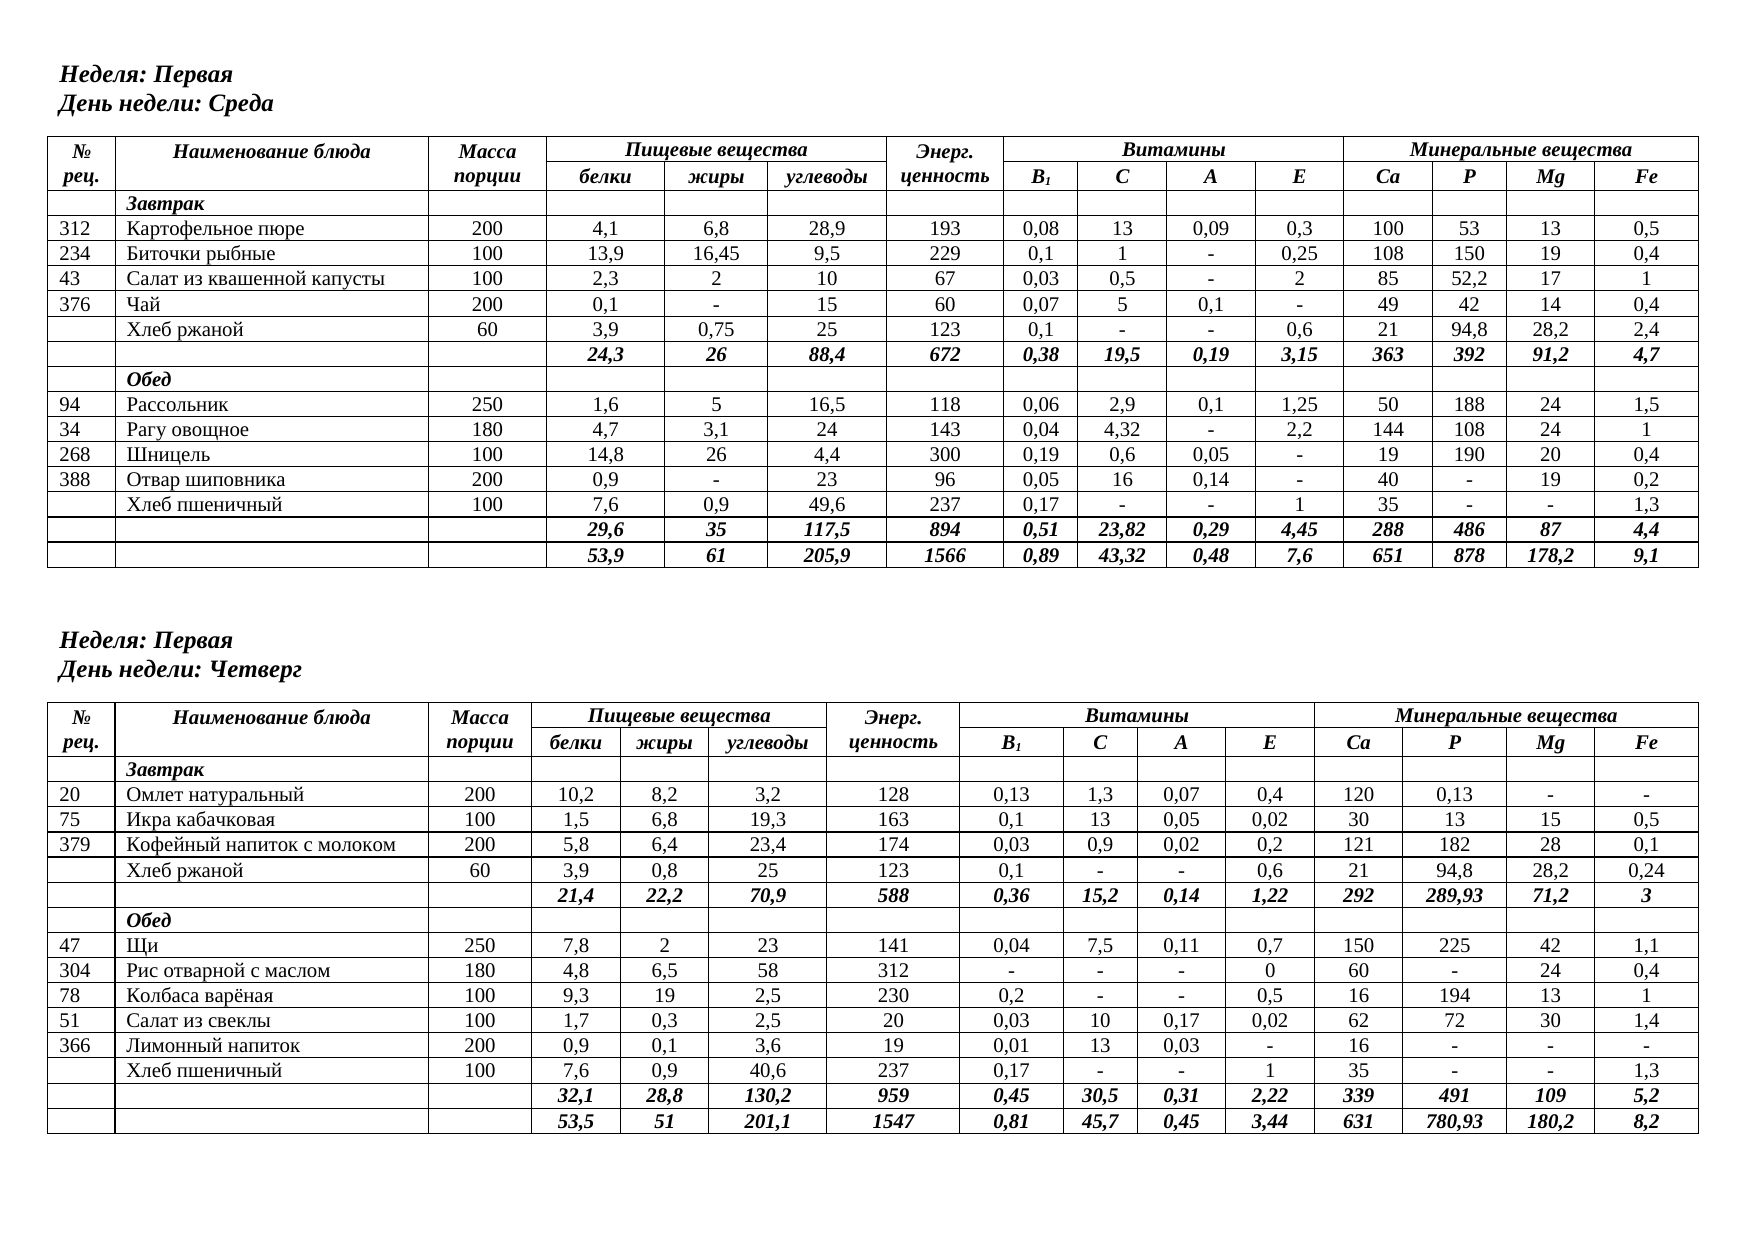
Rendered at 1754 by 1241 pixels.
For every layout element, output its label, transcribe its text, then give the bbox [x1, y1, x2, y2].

table_cell 312 [827, 958, 959, 982]
table_cell 42 [1433, 291, 1506, 316]
table_cell 0,17 [1004, 492, 1077, 516]
table_cell 24 [1507, 392, 1594, 416]
table_cell 50 [1344, 392, 1432, 416]
table_cell 49,6 [768, 492, 886, 516]
table_cell 1,3 [1064, 782, 1137, 806]
table_header Витамины [960, 703, 1314, 727]
table_cell [1344, 191, 1432, 215]
table_cell - [1078, 492, 1166, 516]
table_cell 14,8 [547, 442, 664, 466]
table_cell 9,1 [1595, 543, 1698, 567]
table_cell 24,3 [547, 342, 664, 366]
table_cell [429, 367, 546, 391]
table_cell 23,4 [709, 833, 826, 856]
table_cell [1507, 191, 1594, 215]
table_cell 230 [827, 983, 959, 1007]
table_cell В1 [1004, 162, 1077, 190]
table_header Энерг. ценность [887, 137, 1003, 190]
table_cell [709, 908, 826, 932]
table_cell 1 [1226, 1058, 1314, 1082]
table_cell 200 [429, 782, 531, 806]
table_cell Чай [116, 291, 428, 316]
table_cell [48, 317, 115, 341]
table_cell [1433, 367, 1506, 391]
table_cell - [1256, 467, 1343, 491]
table_cell 2 [621, 933, 708, 957]
table_cell белки [532, 728, 620, 756]
table_cell 0,81 [960, 1109, 1063, 1133]
table_cell 4,1 [547, 216, 664, 240]
table_cell 0,17 [960, 1058, 1063, 1082]
table_cell 100 [1344, 216, 1432, 240]
table_cell 0,4 [1595, 958, 1698, 982]
table_cell 25 [768, 317, 886, 341]
table_cell 3,9 [547, 317, 664, 341]
table_cell 3,15 [1256, 342, 1343, 366]
table_cell 200 [429, 467, 546, 491]
table_cell [887, 367, 1003, 391]
table_header № рец. [48, 703, 114, 756]
table_cell 40 [1344, 467, 1432, 491]
table_cell 304 [48, 958, 114, 982]
table_cell 28,9 [768, 216, 886, 240]
table_cell 0,09 [1167, 216, 1255, 240]
table_cell [547, 191, 664, 215]
table_cell 19,3 [709, 807, 826, 831]
table_cell Е [1226, 728, 1314, 756]
table_cell 1,7 [532, 1008, 620, 1032]
table_header Пищевые вещества [532, 703, 826, 727]
table_cell белки [547, 162, 664, 190]
table_cell [1433, 191, 1506, 215]
table_cell - [1138, 983, 1225, 1007]
table_cell 130,2 [709, 1084, 826, 1107]
table_cell Хлеб пшеничный [116, 1058, 428, 1082]
table_cell жиры [665, 162, 767, 190]
table_cell [116, 1109, 428, 1133]
table_header № рец. [48, 137, 115, 190]
table_cell 780,93 [1403, 1109, 1506, 1133]
table_cell 108 [1344, 241, 1432, 265]
table_cell 363 [1344, 342, 1432, 366]
table_cell 366 [48, 1033, 114, 1057]
table_cell 250 [429, 933, 531, 957]
table_cell 0,5 [1078, 266, 1166, 290]
table_cell 0,03 [960, 1008, 1063, 1032]
table_cell 51 [621, 1109, 708, 1133]
table_cell 16 [1078, 467, 1166, 491]
table_cell - [1595, 1033, 1698, 1057]
table_cell 6,5 [621, 958, 708, 982]
table_cell [1507, 908, 1594, 932]
table_cell [1507, 367, 1594, 391]
table_cell 229 [887, 241, 1003, 265]
table_cell 35 [1315, 1058, 1402, 1082]
table_cell 49 [1344, 291, 1432, 316]
table_cell 150 [1433, 241, 1506, 265]
table_cell [1507, 757, 1594, 781]
table_cell [429, 543, 546, 567]
table_cell Хлеб ржаной [116, 858, 428, 882]
table_cell 1,5 [532, 807, 620, 831]
table_cell 78 [48, 983, 114, 1007]
table_cell 0,51 [1004, 518, 1077, 541]
table_cell 100 [429, 492, 546, 516]
table_cell [1595, 191, 1698, 215]
table_cell 62 [1315, 1008, 1402, 1032]
table_cell 67 [887, 266, 1003, 290]
table_cell 288 [1344, 518, 1432, 541]
table_cell 0 [1226, 958, 1314, 982]
table_cell [48, 757, 114, 781]
table_cell 0,1 [960, 807, 1063, 831]
table_cell 71,2 [1507, 883, 1594, 907]
table_cell 1 [1256, 492, 1343, 516]
table_cell 0,07 [1138, 782, 1225, 806]
table_cell 178,2 [1507, 543, 1594, 567]
table_cell 0,05 [1167, 442, 1255, 466]
table_cell - [1064, 983, 1137, 1007]
table_cell P [1403, 728, 1506, 756]
table_cell 0,03 [1004, 266, 1077, 290]
table_cell 205,9 [768, 543, 886, 567]
table_cell [48, 191, 115, 215]
table_cell А [1167, 162, 1255, 190]
table_cell 17 [1507, 266, 1594, 290]
table_cell 0,01 [960, 1033, 1063, 1057]
table_cell - [1167, 241, 1255, 265]
table_cell 23 [768, 467, 886, 491]
table_cell 0,17 [1138, 1008, 1225, 1032]
table_cell С [1064, 728, 1137, 756]
table_cell [1167, 367, 1255, 391]
table_cell 61 [665, 543, 767, 567]
table_cell 35 [1344, 492, 1432, 516]
table_cell 16 [1315, 983, 1402, 1007]
table_cell 16,5 [768, 392, 886, 416]
table_cell [1138, 908, 1225, 932]
table_cell [48, 908, 114, 932]
table_cell 2 [665, 266, 767, 290]
table_cell 200 [429, 216, 546, 240]
table_cell 94 [48, 392, 115, 416]
table_cell 0,89 [1004, 543, 1077, 567]
table_header Энерг. ценность [827, 703, 959, 756]
table_cell - [1138, 958, 1225, 982]
table_cell 47 [48, 933, 114, 957]
table_cell 0,9 [665, 492, 767, 516]
table_cell 2,4 [1595, 317, 1698, 341]
table_cell 100 [429, 241, 546, 265]
table_cell углеводы [709, 728, 826, 756]
table_cell [1078, 191, 1166, 215]
table_cell 3,44 [1226, 1109, 1314, 1133]
table_cell 3,1 [665, 417, 767, 441]
table_cell 379 [48, 833, 114, 856]
table_cell 300 [887, 442, 1003, 466]
table_cell [48, 883, 114, 907]
table_cell 88,4 [768, 342, 886, 366]
table_cell [48, 492, 115, 516]
table_cell [1138, 757, 1225, 781]
table_cell Рис отварной с маслом [116, 958, 428, 982]
table_cell 0,6 [1256, 317, 1343, 341]
table_cell [1064, 908, 1137, 932]
table_cell 0,4 [1226, 782, 1314, 806]
table_cell 180,2 [1507, 1109, 1594, 1133]
table_cell - [1167, 417, 1255, 441]
table_cell 631 [1315, 1109, 1402, 1133]
table_cell 0,03 [960, 833, 1063, 856]
table_cell 193 [887, 216, 1003, 240]
table_cell 10 [1064, 1008, 1137, 1032]
table_cell 9,3 [532, 983, 620, 1007]
table_cell [1256, 367, 1343, 391]
table_cell 21 [1315, 858, 1402, 882]
table_cell 0,8 [621, 858, 708, 882]
table_cell 117,5 [768, 518, 886, 541]
table_cell 53,9 [547, 543, 664, 567]
table_cell [1167, 191, 1255, 215]
table_cell Шницель [116, 442, 428, 466]
table_cell 268 [48, 442, 115, 466]
table_cell Mg [1507, 162, 1594, 190]
table_header Масса порции [429, 703, 531, 756]
table_cell - [1433, 492, 1506, 516]
table_cell - [1064, 858, 1137, 882]
table_cell 0,5 [1595, 216, 1698, 240]
table_cell [1004, 191, 1077, 215]
table_cell 4,4 [1595, 518, 1698, 541]
table_cell 26 [665, 442, 767, 466]
table_cell 6,8 [621, 807, 708, 831]
table_cell - [1226, 1033, 1314, 1057]
table_cell [1595, 908, 1698, 932]
table_cell Обед [116, 367, 428, 391]
table_cell - [1138, 1058, 1225, 1082]
table_cell [429, 757, 531, 781]
table_cell 1566 [887, 543, 1003, 567]
table_cell 200 [429, 833, 531, 856]
table_cell - [665, 291, 767, 316]
table_cell 34 [48, 417, 115, 441]
table_cell С [1078, 162, 1166, 190]
table_cell Е [1256, 162, 1343, 190]
table_cell Щи [116, 933, 428, 957]
table_cell 15 [1507, 807, 1594, 831]
table_cell 0,2 [1226, 833, 1314, 856]
table_cell [48, 342, 115, 366]
table_cell 32,1 [532, 1084, 620, 1107]
table_cell [1078, 367, 1166, 391]
table_header Минеральные вещества [1344, 137, 1698, 161]
table_cell 0,02 [1226, 807, 1314, 831]
table_cell 234 [48, 241, 115, 265]
table_cell - [1064, 1058, 1137, 1082]
table_cell [547, 367, 664, 391]
table_cell 0,75 [665, 317, 767, 341]
table_cell 6,8 [665, 216, 767, 240]
table_cell 13 [1507, 983, 1594, 1007]
table_cell 0,14 [1167, 467, 1255, 491]
table_cell [48, 1109, 114, 1133]
table_cell [621, 757, 708, 781]
table_cell - [1138, 858, 1225, 882]
table_cell 0,4 [1595, 291, 1698, 316]
table_cell 2,3 [547, 266, 664, 290]
table_cell Салат из квашенной капусты [116, 266, 428, 290]
table_cell 43,32 [1078, 543, 1166, 567]
table_cell 1547 [827, 1109, 959, 1133]
table_cell 672 [887, 342, 1003, 366]
table_cell [960, 757, 1063, 781]
table_cell 7,8 [532, 933, 620, 957]
table_cell 100 [429, 983, 531, 1007]
table_cell 392 [1433, 342, 1506, 366]
table_cell [116, 518, 428, 541]
table_cell 0,45 [960, 1084, 1063, 1107]
table_cell 141 [827, 933, 959, 957]
table_cell [116, 1084, 428, 1107]
table_cell 91,2 [1507, 342, 1594, 366]
table_cell [827, 908, 959, 932]
table_cell 0,13 [960, 782, 1063, 806]
table_cell Биточки рыбные [116, 241, 428, 265]
table_cell Завтрак [116, 191, 428, 215]
table_cell 0,3 [621, 1008, 708, 1032]
table_cell 16 [1315, 1033, 1402, 1057]
table_cell [621, 908, 708, 932]
table_cell 182 [1403, 833, 1506, 856]
table_cell [1595, 757, 1698, 781]
table_cell [1595, 367, 1698, 391]
table_cell 100 [429, 1008, 531, 1032]
table_cell 13 [1403, 807, 1506, 831]
table_cell 28,2 [1507, 858, 1594, 882]
table_cell 5,8 [532, 833, 620, 856]
table_cell [116, 543, 428, 567]
table_cell 3,6 [709, 1033, 826, 1057]
table_cell Ca [1315, 728, 1402, 756]
table_cell 250 [429, 392, 546, 416]
table_cell Mg [1507, 728, 1594, 756]
table_cell [665, 191, 767, 215]
table_cell 7,6 [547, 492, 664, 516]
table_cell [1403, 908, 1506, 932]
table_cell [429, 1109, 531, 1133]
table_cell Fe [1595, 728, 1698, 756]
table_cell 6,4 [621, 833, 708, 856]
table_cell 14 [1507, 291, 1594, 316]
table_cell 144 [1344, 417, 1432, 441]
table_cell 312 [48, 216, 115, 240]
table_cell 1,1 [1595, 933, 1698, 957]
table_cell 3,2 [709, 782, 826, 806]
table_cell 0,06 [1004, 392, 1077, 416]
table_cell 878 [1433, 543, 1506, 567]
table_cell 0,2 [1595, 467, 1698, 491]
table_cell 0,02 [1226, 1008, 1314, 1032]
table_cell 0,36 [960, 883, 1063, 907]
table_cell 0,5 [1226, 983, 1314, 1007]
table_cell 85 [1344, 266, 1432, 290]
table_cell 0,19 [1167, 342, 1255, 366]
table_cell 109 [1507, 1084, 1594, 1107]
table_cell - [1064, 958, 1137, 982]
table_cell [429, 518, 546, 541]
table_cell Картофельное пюре [116, 216, 428, 240]
table_cell - [665, 467, 767, 491]
table_cell 15 [768, 291, 886, 316]
table_cell 118 [887, 392, 1003, 416]
table_cell 100 [429, 807, 531, 831]
table_cell 26 [665, 342, 767, 366]
table_cell 588 [827, 883, 959, 907]
table_cell 1 [1595, 266, 1698, 290]
table_cell 3 [1595, 883, 1698, 907]
table_cell 0,11 [1138, 933, 1225, 957]
table_cell 19,5 [1078, 342, 1166, 366]
table_cell Лимонный напиток [116, 1033, 428, 1057]
table_cell 1 [1595, 417, 1698, 441]
table_cell [709, 757, 826, 781]
table_cell 7,6 [532, 1058, 620, 1082]
table_cell [1226, 908, 1314, 932]
table_cell 2,22 [1226, 1084, 1314, 1107]
table_cell 0,1 [1004, 241, 1077, 265]
table_cell 200 [429, 1033, 531, 1057]
table_cell 180 [429, 417, 546, 441]
table_cell 51 [48, 1008, 114, 1032]
table_cell 0,1 [1167, 392, 1255, 416]
table_cell 180 [429, 958, 531, 982]
table_cell 0,24 [1595, 858, 1698, 882]
table_cell 0,14 [1138, 883, 1225, 907]
table_cell 1,4 [1595, 1008, 1698, 1032]
table_cell [887, 191, 1003, 215]
table_cell [1403, 757, 1506, 781]
table_cell [768, 191, 886, 215]
table_cell [532, 908, 620, 932]
table_cell 0,2 [960, 983, 1063, 1007]
table_cell 4,7 [547, 417, 664, 441]
table_cell 0,04 [1004, 417, 1077, 441]
table_cell 53,5 [532, 1109, 620, 1133]
table_cell [1344, 367, 1432, 391]
table_cell 45,7 [1064, 1109, 1137, 1133]
table_cell 0,48 [1167, 543, 1255, 567]
table_cell [429, 1084, 531, 1107]
table_cell 19 [621, 983, 708, 1007]
table_cell А [1138, 728, 1225, 756]
table_cell 0,9 [1064, 833, 1137, 856]
table_cell 28,8 [621, 1084, 708, 1107]
table_cell 21 [1344, 317, 1432, 341]
table_cell 194 [1403, 983, 1506, 1007]
table_cell 0,1 [1167, 291, 1255, 316]
table_cell Салат из свеклы [116, 1008, 428, 1032]
table_cell 52,2 [1433, 266, 1506, 290]
table_cell 0,5 [1595, 807, 1698, 831]
table_cell 0,4 [1595, 442, 1698, 466]
table_cell Колбаса варёная [116, 983, 428, 1007]
table_cell 0,05 [1004, 467, 1077, 491]
table_cell 13 [1507, 216, 1594, 240]
table_cell 894 [887, 518, 1003, 541]
table_cell 16,45 [665, 241, 767, 265]
table_cell 13 [1078, 216, 1166, 240]
table_cell 19 [1507, 467, 1594, 491]
table_cell - [1256, 442, 1343, 466]
table_cell 2,5 [709, 1008, 826, 1032]
table_cell 35 [665, 518, 767, 541]
table_cell 42 [1507, 933, 1594, 957]
table_cell 0,25 [1256, 241, 1343, 265]
table_cell [1064, 757, 1137, 781]
table_cell 0,45 [1138, 1109, 1225, 1133]
table_cell [827, 757, 959, 781]
table_cell 19 [1507, 241, 1594, 265]
table_header Витамины [1004, 137, 1343, 161]
table_cell 8,2 [1595, 1109, 1698, 1133]
table_cell [429, 342, 546, 366]
table_cell 70,9 [709, 883, 826, 907]
table_cell 237 [887, 492, 1003, 516]
table_cell 121 [1315, 833, 1402, 856]
table_header Масса порции [429, 137, 546, 190]
table_cell 0,7 [1226, 933, 1314, 957]
table_cell 75 [48, 807, 114, 831]
table_cell 0,9 [547, 467, 664, 491]
table_cell - [1507, 1058, 1594, 1082]
table_cell 0,05 [1138, 807, 1225, 831]
table_cell 3,9 [532, 858, 620, 882]
table_cell Омлет натуральный [116, 782, 428, 806]
table_cell 60 [1315, 958, 1402, 982]
table_cell 1,3 [1595, 1058, 1698, 1082]
table_cell 30 [1507, 1008, 1594, 1032]
table_cell - [1078, 317, 1166, 341]
table_cell 20 [827, 1008, 959, 1032]
table_cell 0,4 [1595, 241, 1698, 265]
table_cell - [1507, 782, 1594, 806]
table_cell 5 [1078, 291, 1166, 316]
table_cell 72 [1403, 1008, 1506, 1032]
table_cell 123 [827, 858, 959, 882]
table_cell 201,1 [709, 1109, 826, 1133]
table_cell - [1507, 1033, 1594, 1057]
table_cell P [1433, 162, 1506, 190]
table_cell 376 [48, 291, 115, 316]
table_header Наименование блюда [116, 137, 428, 190]
table_cell 0,38 [1004, 342, 1077, 366]
table_cell 163 [827, 807, 959, 831]
table_cell 22,2 [621, 883, 708, 907]
table_cell 0,03 [1138, 1033, 1225, 1057]
table_cell Рагу овощное [116, 417, 428, 441]
table_cell 225 [1403, 933, 1506, 957]
table_cell 15,2 [1064, 883, 1137, 907]
table_header Пищевые вещества [547, 137, 886, 161]
table_cell 60 [429, 858, 531, 882]
table_cell 13,9 [547, 241, 664, 265]
table_cell 1,3 [1595, 492, 1698, 516]
table_cell 237 [827, 1058, 959, 1082]
table_cell 100 [429, 442, 546, 466]
table_cell - [1167, 317, 1255, 341]
table_cell - [1433, 467, 1506, 491]
table_cell 123 [887, 317, 1003, 341]
table_cell 486 [1433, 518, 1506, 541]
table_cell 10,2 [532, 782, 620, 806]
table_cell Икра кабачковая [116, 807, 428, 831]
table_cell 0,9 [532, 1033, 620, 1057]
table_cell 24 [1507, 958, 1594, 982]
table_cell 7,6 [1256, 543, 1343, 567]
table_cell [1315, 908, 1402, 932]
table_cell 2,9 [1078, 392, 1166, 416]
table_cell Завтрак [116, 757, 428, 781]
table_cell 0,1 [547, 291, 664, 316]
table_cell углеводы [768, 162, 886, 190]
table_cell 28,2 [1507, 317, 1594, 341]
text Неделя: Первая [59, 59, 1695, 88]
table_cell 1,6 [547, 392, 664, 416]
table_cell [48, 858, 114, 882]
table_cell 108 [1433, 417, 1506, 441]
table_cell - [1167, 266, 1255, 290]
table_cell 60 [887, 291, 1003, 316]
table_cell 0,1 [621, 1033, 708, 1057]
table_cell [48, 1058, 114, 1082]
table_cell 0,02 [1138, 833, 1225, 856]
table_cell 174 [827, 833, 959, 856]
table_cell Fe [1595, 162, 1698, 190]
table_cell 94,8 [1433, 317, 1506, 341]
table_cell 651 [1344, 543, 1432, 567]
table_cell 4,4 [768, 442, 886, 466]
table_cell 30 [1315, 807, 1402, 831]
table_cell - [960, 958, 1063, 982]
table_cell [116, 883, 428, 907]
table_cell 1 [1078, 241, 1166, 265]
table_cell 23,82 [1078, 518, 1166, 541]
table_cell Хлеб пшеничный [116, 492, 428, 516]
table_cell 4,45 [1256, 518, 1343, 541]
table_cell [429, 883, 531, 907]
table_cell 150 [1315, 933, 1402, 957]
table_cell 19 [1344, 442, 1432, 466]
table_cell [1226, 757, 1314, 781]
table_cell - [1595, 782, 1698, 806]
table_cell 5,2 [1595, 1084, 1698, 1107]
table_cell - [1403, 1058, 1506, 1082]
text День недели: Среда [59, 88, 1695, 117]
table_cell [48, 543, 115, 567]
table_cell 60 [429, 317, 546, 341]
table_cell 43 [48, 266, 115, 290]
table_cell [48, 518, 115, 541]
table_cell [48, 367, 115, 391]
table_cell [116, 342, 428, 366]
table_cell 491 [1403, 1084, 1506, 1107]
table_cell 23 [709, 933, 826, 957]
table_cell В1 [960, 728, 1063, 756]
table_cell 0,3 [1256, 216, 1343, 240]
table_cell [429, 191, 546, 215]
table_cell [1004, 367, 1077, 391]
table_cell 120 [1315, 782, 1402, 806]
table_header Минеральные вещества [1315, 703, 1698, 727]
table_cell 190 [1433, 442, 1506, 466]
table_cell [48, 1084, 114, 1107]
table_cell [665, 367, 767, 391]
table_cell 1 [1595, 983, 1698, 1007]
table_header Наименование блюда [116, 703, 428, 756]
table_cell 0,07 [1004, 291, 1077, 316]
table_cell 20 [48, 782, 114, 806]
table_cell 94,8 [1403, 858, 1506, 882]
table_cell 13 [1064, 1033, 1137, 1057]
table_cell 0,13 [1403, 782, 1506, 806]
table_cell 0,31 [1138, 1084, 1225, 1107]
table_cell 0,1 [1595, 833, 1698, 856]
table_cell 188 [1433, 392, 1506, 416]
table_cell - [1256, 291, 1343, 316]
table_cell 100 [429, 1058, 531, 1082]
table_cell 100 [429, 266, 546, 290]
table_cell 0,6 [1226, 858, 1314, 882]
table_cell 1,22 [1226, 883, 1314, 907]
table_cell [1256, 191, 1343, 215]
table_cell жиры [621, 728, 708, 756]
table_cell 0,1 [960, 858, 1063, 882]
table_cell 143 [887, 417, 1003, 441]
table_cell Обед [116, 908, 428, 932]
table_cell 53 [1433, 216, 1506, 240]
table_cell 24 [768, 417, 886, 441]
table_cell 289,93 [1403, 883, 1506, 907]
table_cell 4,7 [1595, 342, 1698, 366]
table_cell 25 [709, 858, 826, 882]
table_cell 2 [1256, 266, 1343, 290]
table_cell 9,5 [768, 241, 886, 265]
table_cell 0,1 [1004, 317, 1077, 341]
table_cell 30,5 [1064, 1084, 1137, 1107]
table_cell - [1403, 1033, 1506, 1057]
table_cell 0,08 [1004, 216, 1077, 240]
table_cell 2,5 [709, 983, 826, 1007]
table_cell Ca [1344, 162, 1432, 190]
table_cell 0,6 [1078, 442, 1166, 466]
table_cell Хлеб ржаной [116, 317, 428, 341]
table_cell - [1403, 958, 1506, 982]
table_cell 24 [1507, 417, 1594, 441]
table_cell 13 [1064, 807, 1137, 831]
table_cell - [1167, 492, 1255, 516]
table_cell 1,25 [1256, 392, 1343, 416]
table_cell 0,9 [621, 1058, 708, 1082]
table_cell 58 [709, 958, 826, 982]
table_cell 128 [827, 782, 959, 806]
table_cell 2,2 [1256, 417, 1343, 441]
text День недели: Четверг [59, 654, 1695, 683]
table_cell 19 [827, 1033, 959, 1057]
table_cell [429, 908, 531, 932]
table_cell 292 [1315, 883, 1402, 907]
table_cell 20 [1507, 442, 1594, 466]
table_cell 200 [429, 291, 546, 316]
table_cell 1,5 [1595, 392, 1698, 416]
table_cell Кофейный напиток с молоком [116, 833, 428, 856]
table_cell 4,32 [1078, 417, 1166, 441]
table_cell 29,6 [547, 518, 664, 541]
table_cell [1315, 757, 1402, 781]
table_cell 339 [1315, 1084, 1402, 1107]
table_cell 28 [1507, 833, 1594, 856]
table_cell Рассольник [116, 392, 428, 416]
table_cell 959 [827, 1084, 959, 1107]
table_cell 10 [768, 266, 886, 290]
table_cell 0,19 [1004, 442, 1077, 466]
table_cell Отвар шиповника [116, 467, 428, 491]
table_cell 7,5 [1064, 933, 1137, 957]
table_cell 0,04 [960, 933, 1063, 957]
table_cell 0,29 [1167, 518, 1255, 541]
table_cell 5 [665, 392, 767, 416]
table_cell [532, 757, 620, 781]
table_cell [768, 367, 886, 391]
table_cell 96 [887, 467, 1003, 491]
table_cell 21,4 [532, 883, 620, 907]
table_cell 4,8 [532, 958, 620, 982]
table_cell 8,2 [621, 782, 708, 806]
text Неделя: Первая [59, 625, 1695, 654]
table_cell 87 [1507, 518, 1594, 541]
table_cell [960, 908, 1063, 932]
table_cell - [1507, 492, 1594, 516]
table_cell 40,6 [709, 1058, 826, 1082]
table_cell 388 [48, 467, 115, 491]
